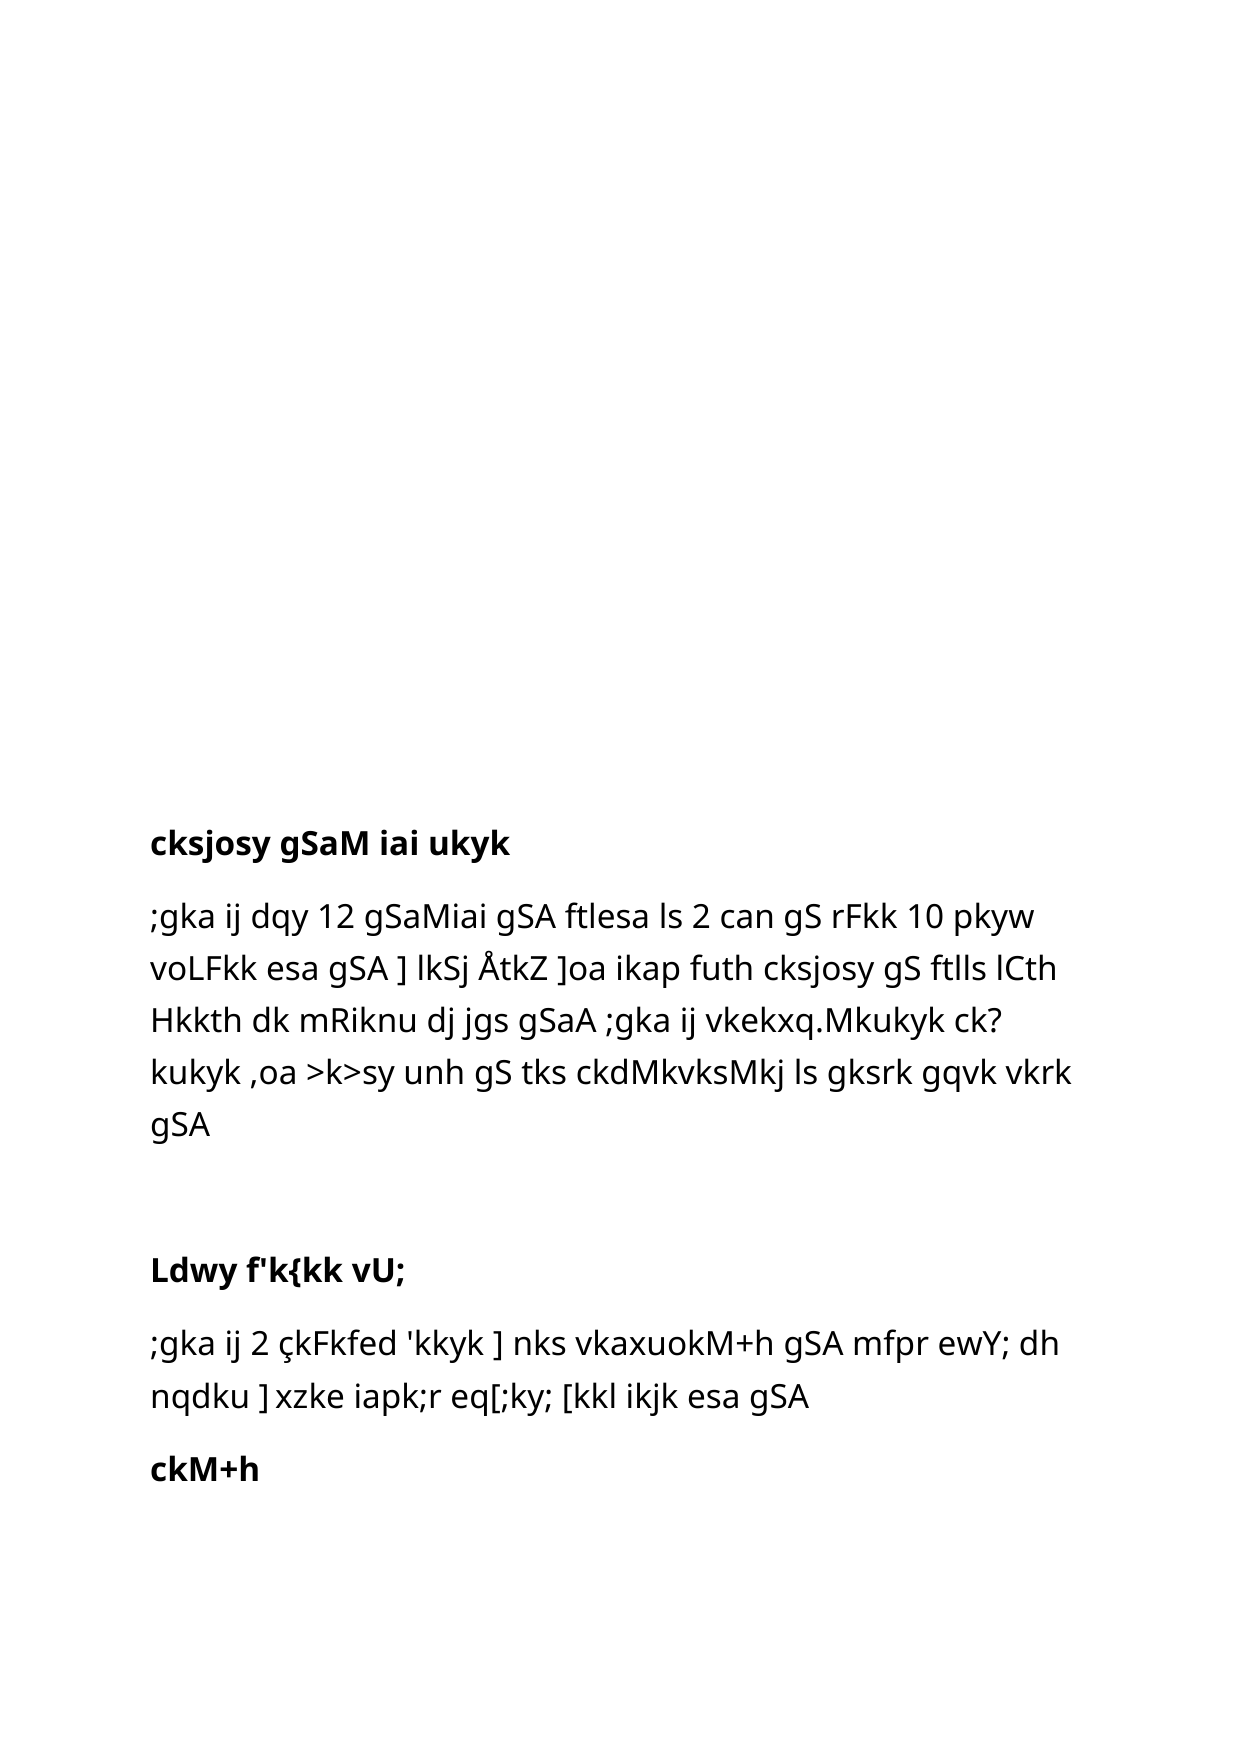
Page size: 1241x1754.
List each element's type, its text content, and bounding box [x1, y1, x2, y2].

text Ldwy f'k{kk vU; [150, 1247, 1106, 1293]
text ckM+h [150, 1445, 1106, 1491]
text ;gka ij dqy 12 gSaMiai gSA ftlesa ls 2 can gS rFkk 10 pkyw voLFkk esa gSA ] lkSj ÅtkZ ]oa ikap futh cksjosy gS ftlls lCth Hkkth dk mRiknu dj jgs gSaA ;gka ij vkekxq.Mkukyk ck?kukyk ,oa >k>sy unh gS tks ckdMkvksMkj ls gksrk gqvk vkrk gSA [150, 892, 1106, 1147]
text ;gka ij 2 çkFkfed 'kkyk ] nks vkaxuokM+h gSA mfpr ewY; dh nqdku ] xzke iapk;r eq[;ky; [kkl ikjk esa gSA [150, 1320, 1106, 1418]
text cksjosy gSaM iai ukyk [150, 819, 1106, 865]
